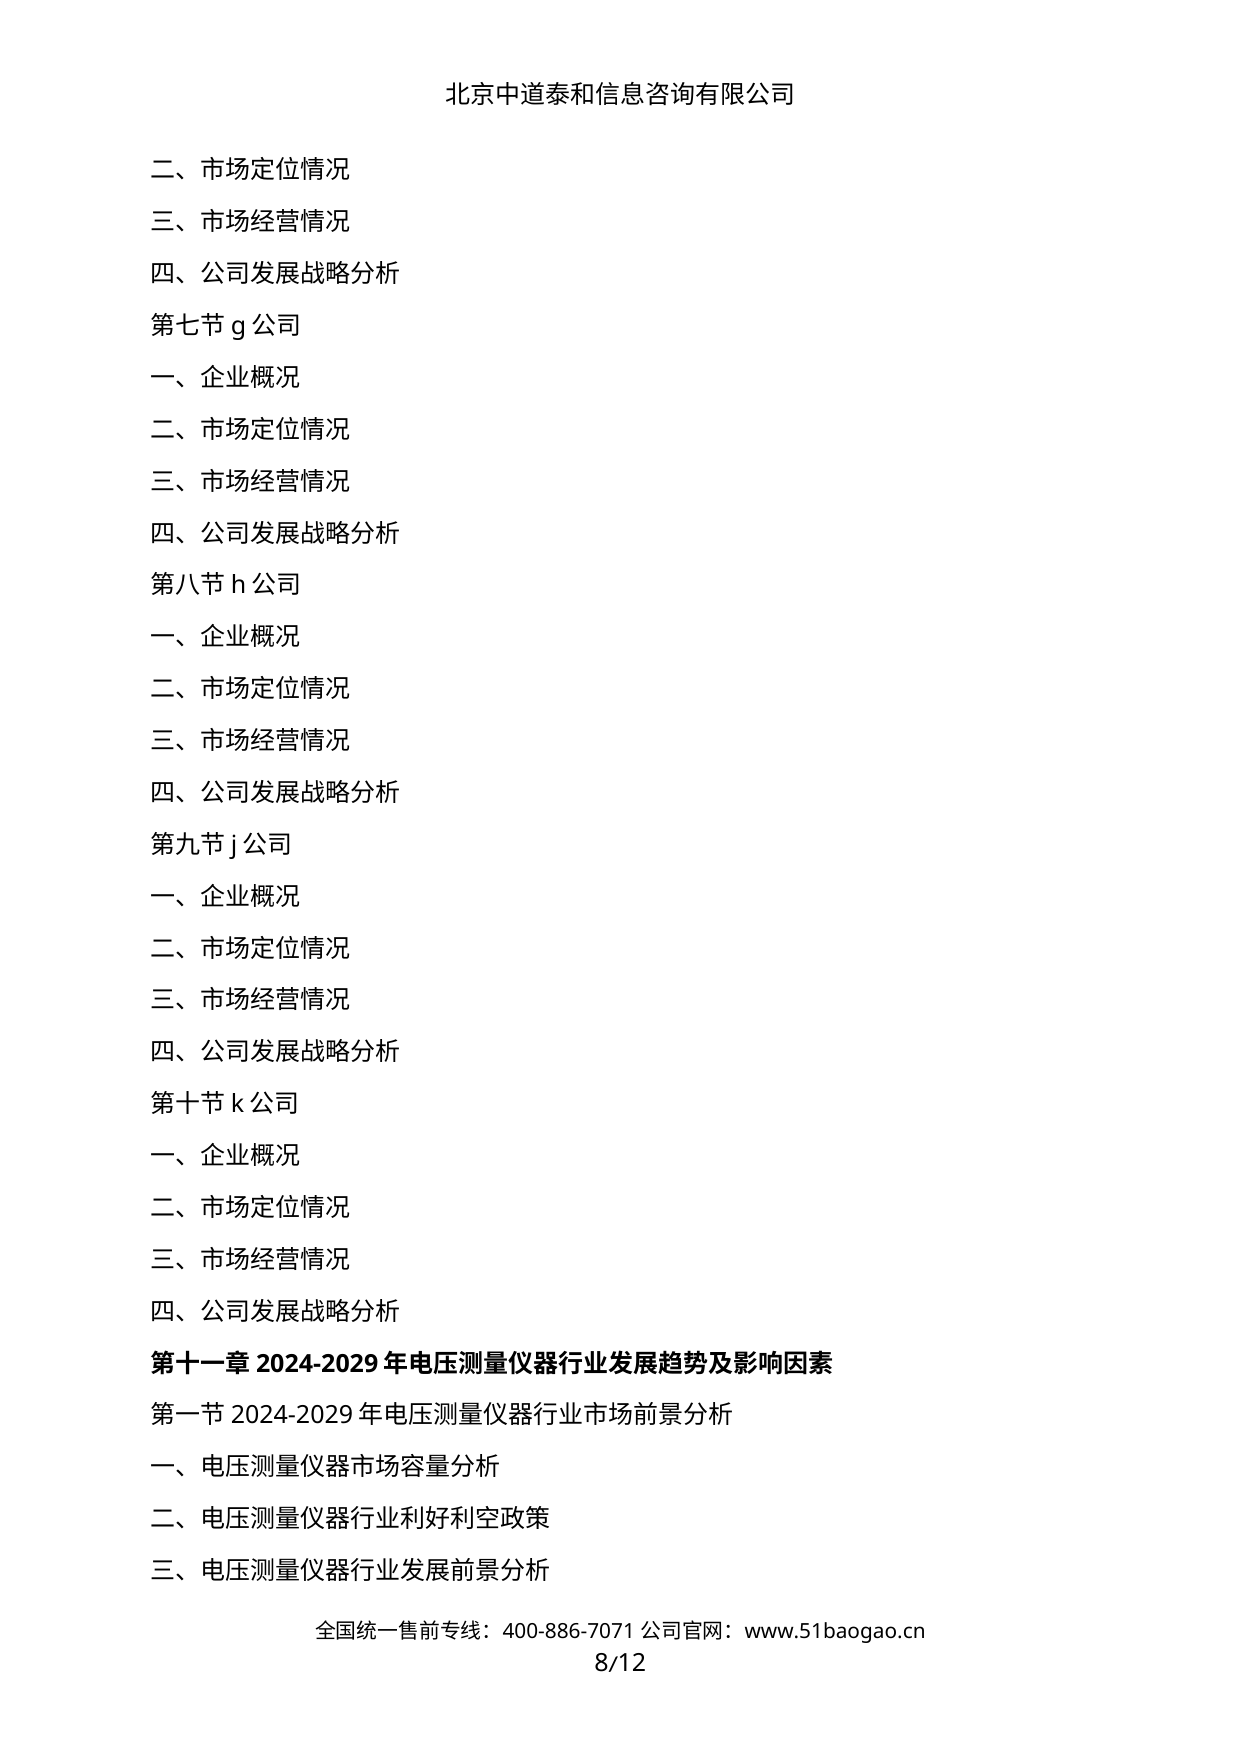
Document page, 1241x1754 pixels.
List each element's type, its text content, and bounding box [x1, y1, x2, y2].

text 一、企业概况 [150, 617, 1090, 653]
text 二、电压测量仪器行业利好利空政策 [150, 1499, 1090, 1535]
text 第九节 j公司 [150, 824, 1090, 861]
text 二、市场定位情况 [150, 150, 1090, 186]
text 一、企业概况 [150, 357, 1090, 394]
text 二、市场定位情况 [150, 669, 1090, 705]
text 三、市场经营情况 [150, 461, 1090, 497]
text 二、市场定位情况 [150, 928, 1090, 964]
text 三、市场经营情况 [150, 1239, 1090, 1276]
text 四、公司发展战略分析 [150, 772, 1090, 809]
text 第七节 g公司 [150, 306, 1090, 342]
text 三、市场经营情况 [150, 980, 1090, 1016]
text 三、电压测量仪器行业发展前景分析 [150, 1551, 1090, 1587]
text 第一节 2024-2029年电压测量仪器行业市场前景分析 [150, 1395, 1090, 1431]
text 三、市场经营情况 [150, 202, 1090, 238]
text 四、公司发展战略分析 [150, 1291, 1090, 1327]
text 二、市场定位情况 [150, 1187, 1090, 1224]
text 第十一章 2024-2029年电压测量仪器行业发展趋势及影响因素 [150, 1343, 1090, 1379]
text 第十节 k公司 [150, 1084, 1090, 1120]
text 二、市场定位情况 [150, 409, 1090, 446]
text 四、公司发展战略分析 [150, 513, 1090, 549]
text 一、电压测量仪器市场容量分析 [150, 1447, 1090, 1483]
text 一、企业概况 [150, 876, 1090, 912]
text 一、企业概况 [150, 1136, 1090, 1172]
text 第八节 h公司 [150, 565, 1090, 601]
text 三、市场经营情况 [150, 721, 1090, 757]
text 四、公司发展战略分析 [150, 1032, 1090, 1068]
text 四、公司发展战略分析 [150, 254, 1090, 290]
